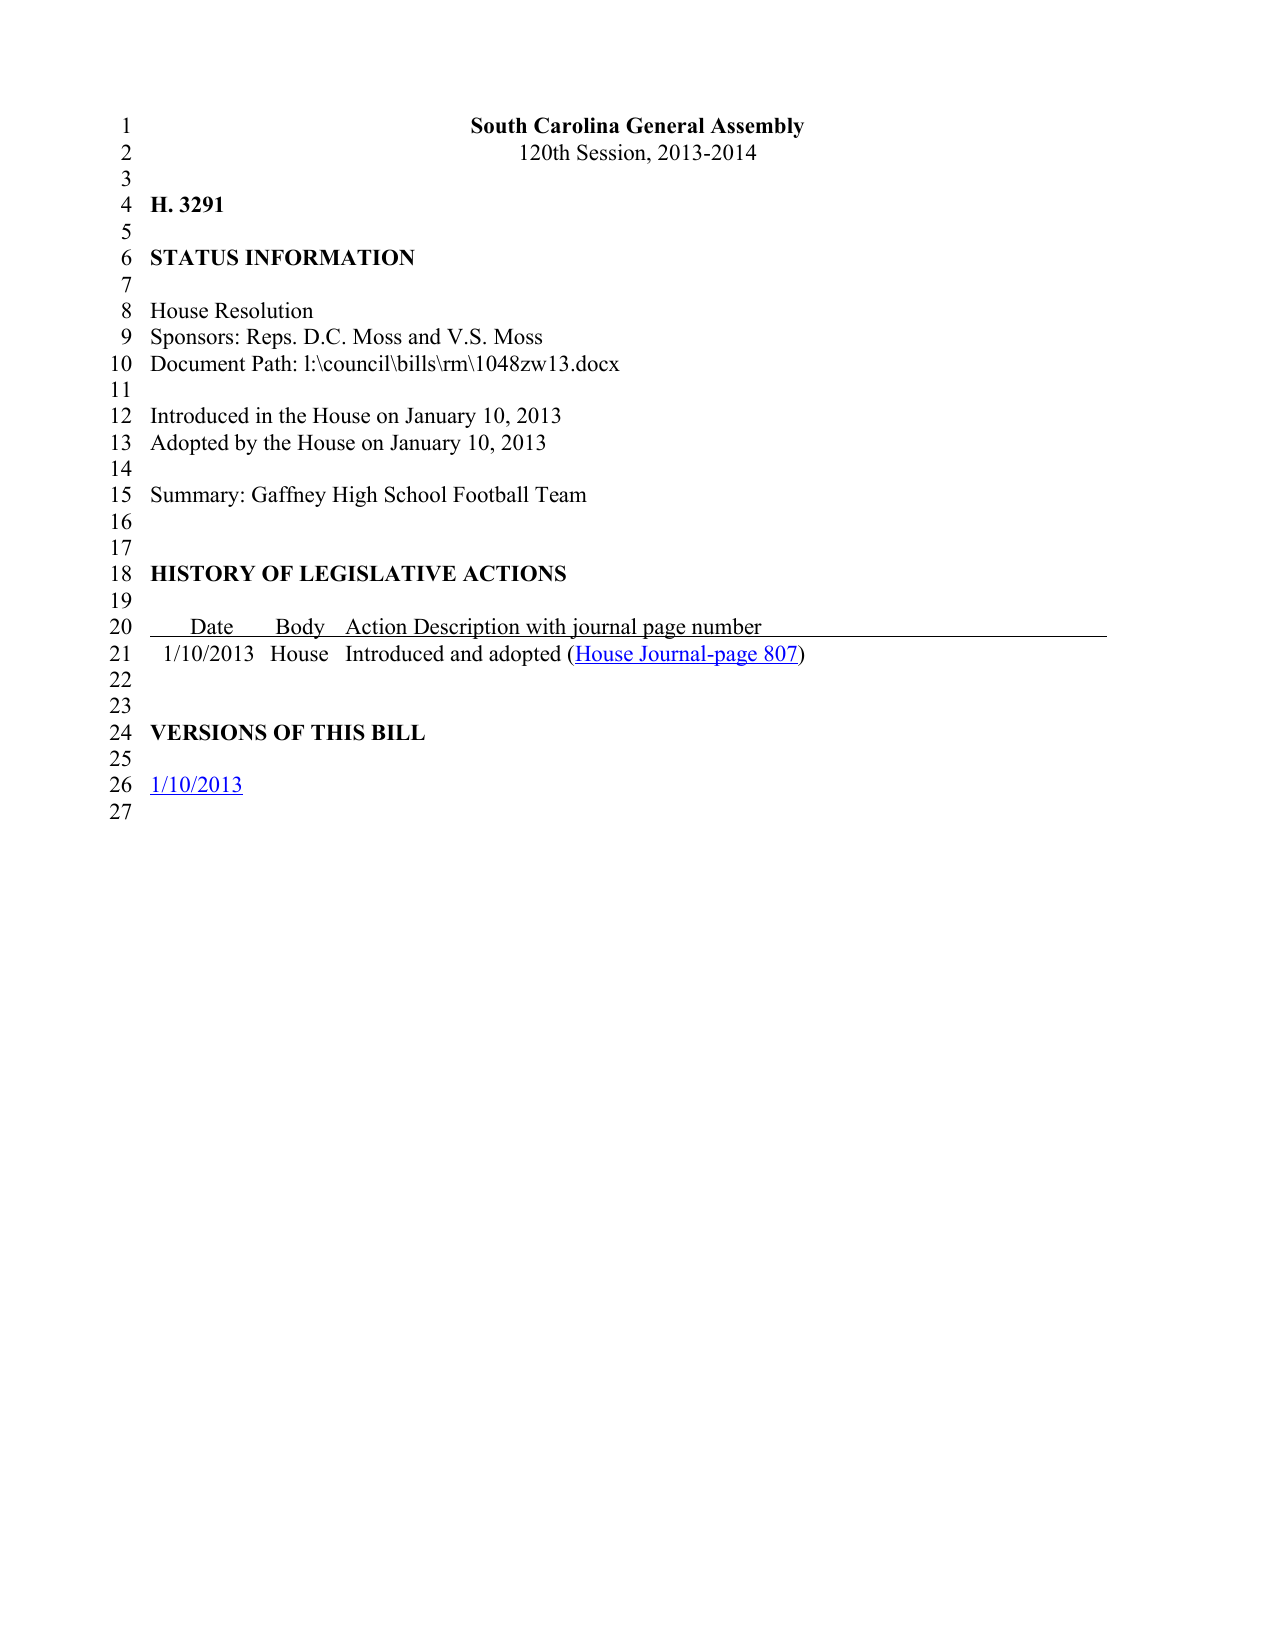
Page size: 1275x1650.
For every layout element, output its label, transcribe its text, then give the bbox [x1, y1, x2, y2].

text Sponsors: Reps. D.C. Moss and V.S. Moss [150, 323, 1125, 350]
text Date Body Action Description with journal page number [150, 613, 1125, 639]
text HISTORY OF LEGISLATIVE ACTIONS [150, 561, 1125, 587]
text Introduced in the House on January 10, 2013 [150, 402, 1125, 429]
text 120th Session, 2013-2014 [150, 139, 1125, 165]
text Document Path: l:\council\bills\rm\1048zw13.docx [150, 350, 1125, 376]
text 1/10/2013 [150, 771, 1125, 798]
text H. 3291 [150, 192, 1125, 218]
text South Carolina General Assembly [150, 112, 1125, 139]
text House Resolution [150, 297, 1125, 323]
text Summary: Gaffney High School Football Team [150, 481, 1125, 508]
text Adopted by the House on January 10, 2013 [150, 429, 1125, 455]
text 1/10/2013 House Introduced and adopted (House Journal-page 807) [150, 639, 1125, 666]
text STATUS INFORMATION [150, 244, 1125, 271]
text VERSIONS OF THIS BILL [150, 719, 1125, 745]
